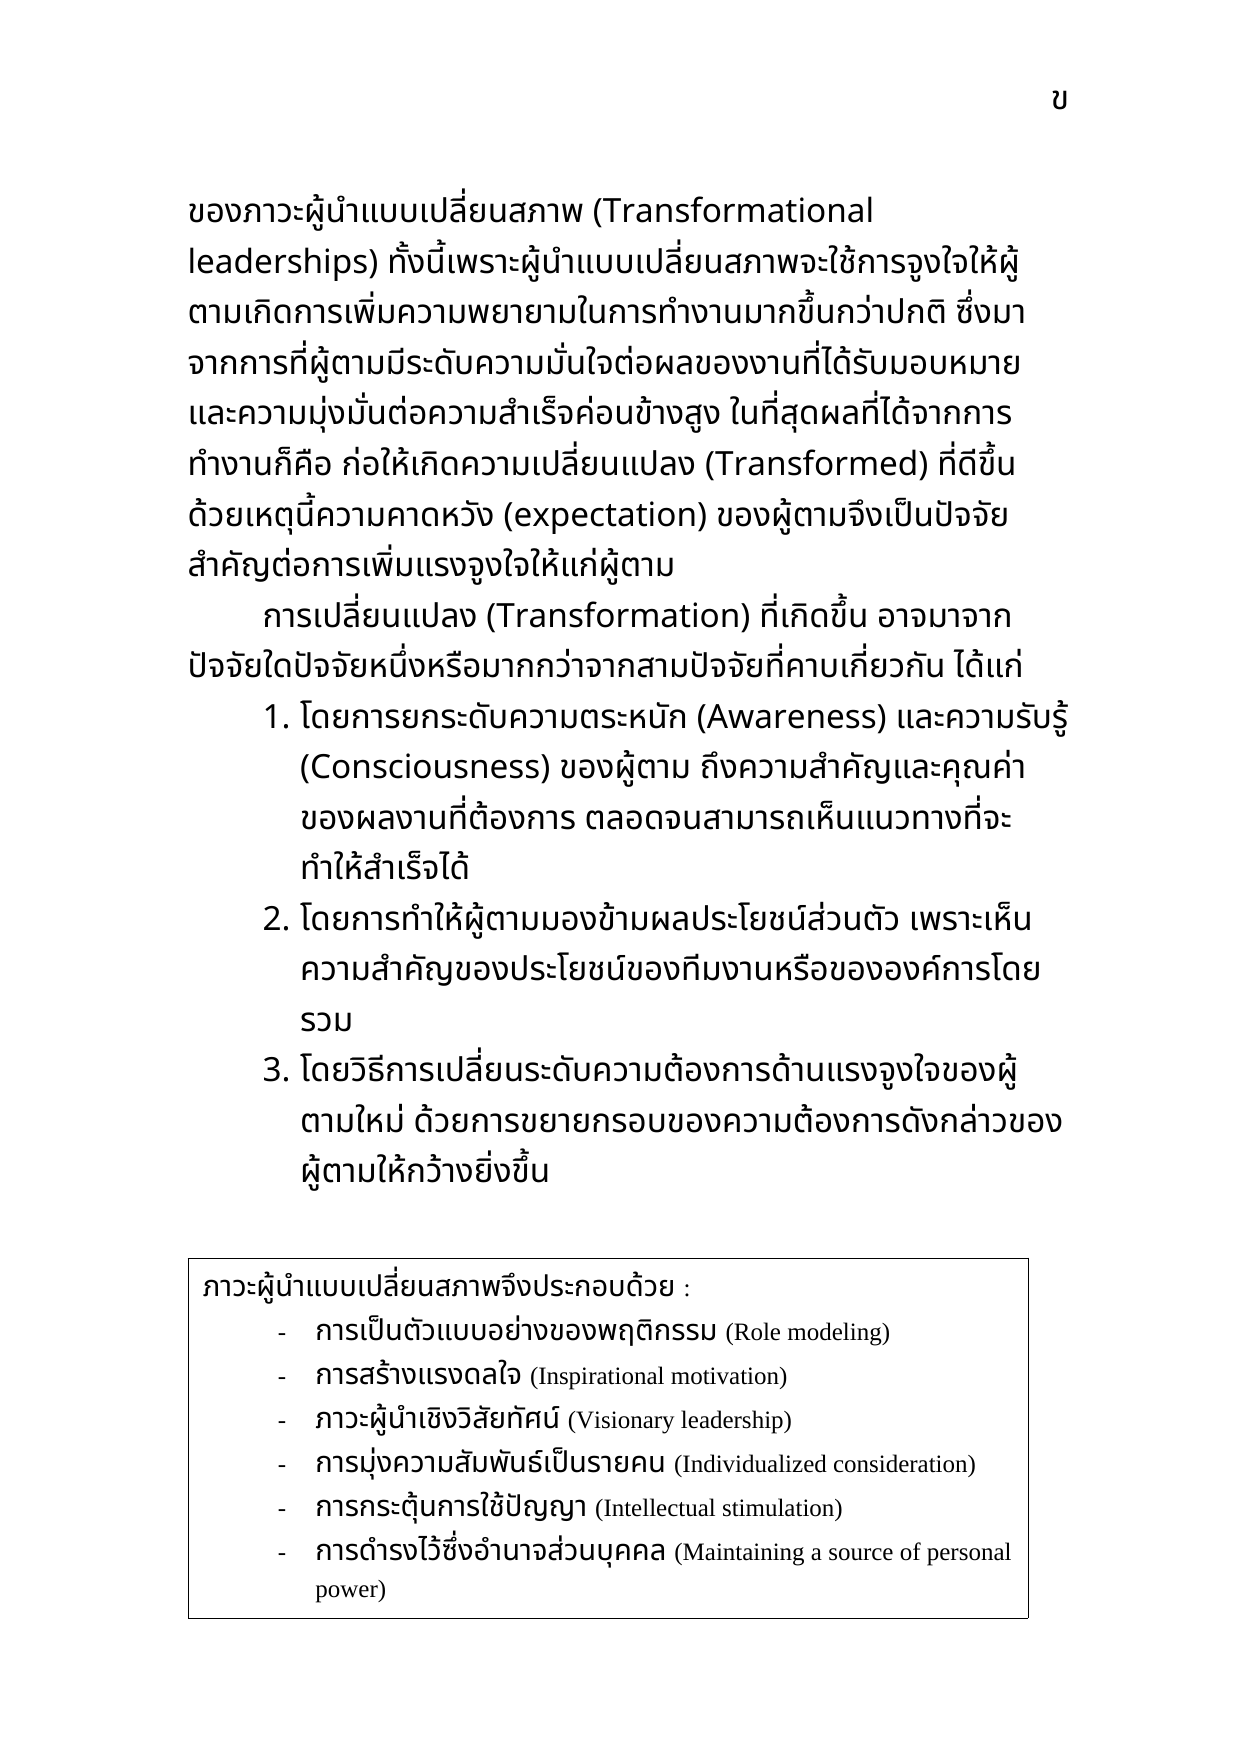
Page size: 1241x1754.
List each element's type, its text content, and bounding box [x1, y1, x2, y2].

list โดยวิธีการเปลี่ยนระดับความต้องการด้านแรงจูงใจของผู้ตามใหม่ ด้วยการขยายกรอบของความต้องการดังกล่าวของผู้ตามให้กว้างยิ่งขึ้น [262, 1046, 1069, 1197]
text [187, 187, 1069, 591]
text การเปลี่ยนแปลง (Transformation) ที่เกิดขึ้น อาจมาจากปัจจัยใดปัจจัยหนึ่งหรือมากกว่าจากสามปัจจัยที่คาบเกี่ยวกัน ได้แก่ [187, 591, 1069, 692]
list โดยการยกระดับความตระหนัก (Awareness) และความรับรู้ (Consciousness) ของผู้ตาม ถึงความสำคัญและคุณค่าของผลงานที่ต้องการ ตลอดจนสามารถเห็นแนวทางที่จะทำให้สำเร็จได้ [262, 692, 1069, 894]
list โดยการทำให้ผู้ตามมองข้ามผลประโยชน์ส่วนตัว เพราะเห็นความสำคัญของประโยชน์ของทีมงานหรือขององค์การโดยรวม [262, 894, 1069, 1046]
